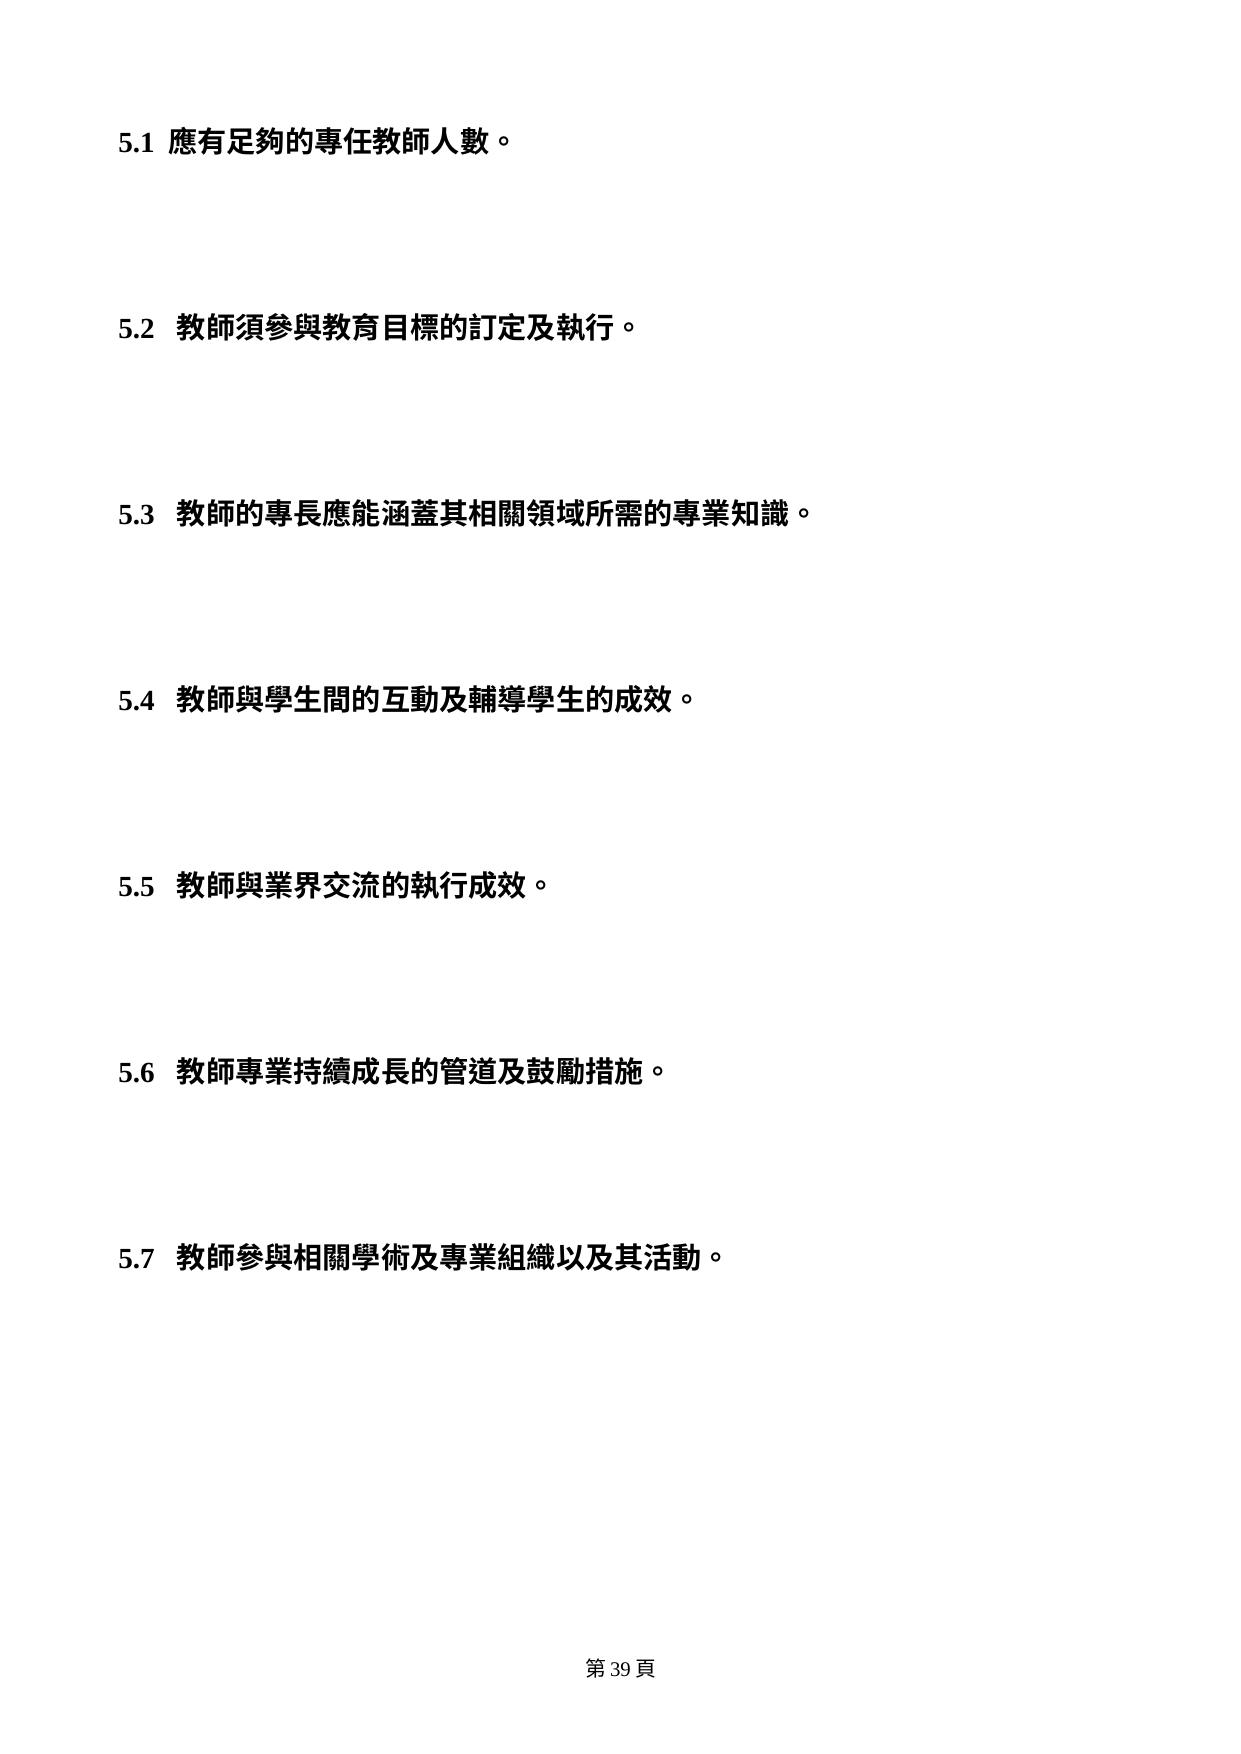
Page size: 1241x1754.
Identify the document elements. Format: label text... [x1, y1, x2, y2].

text 5.4 教師與學生間的互動及輔導學生的成效。 [118, 676, 1122, 718]
text 5.6 教師專業持續成長的管道及鼓勵措施。 [118, 1048, 1122, 1091]
text 5.5 教師與業界交流的執行成效。 [118, 862, 1122, 904]
text 5.7 教師參與相關學術及專業組織以及其活動。 [118, 1234, 1122, 1277]
text 5.2 教師須參與教育目標的訂定及執行。 [118, 304, 1122, 346]
text 5.1 應有足夠的專任教師人數。 [118, 118, 1122, 160]
text 5.3 教師的專長應能涵蓋其相關領域所需的專業知識。 [118, 490, 1122, 532]
